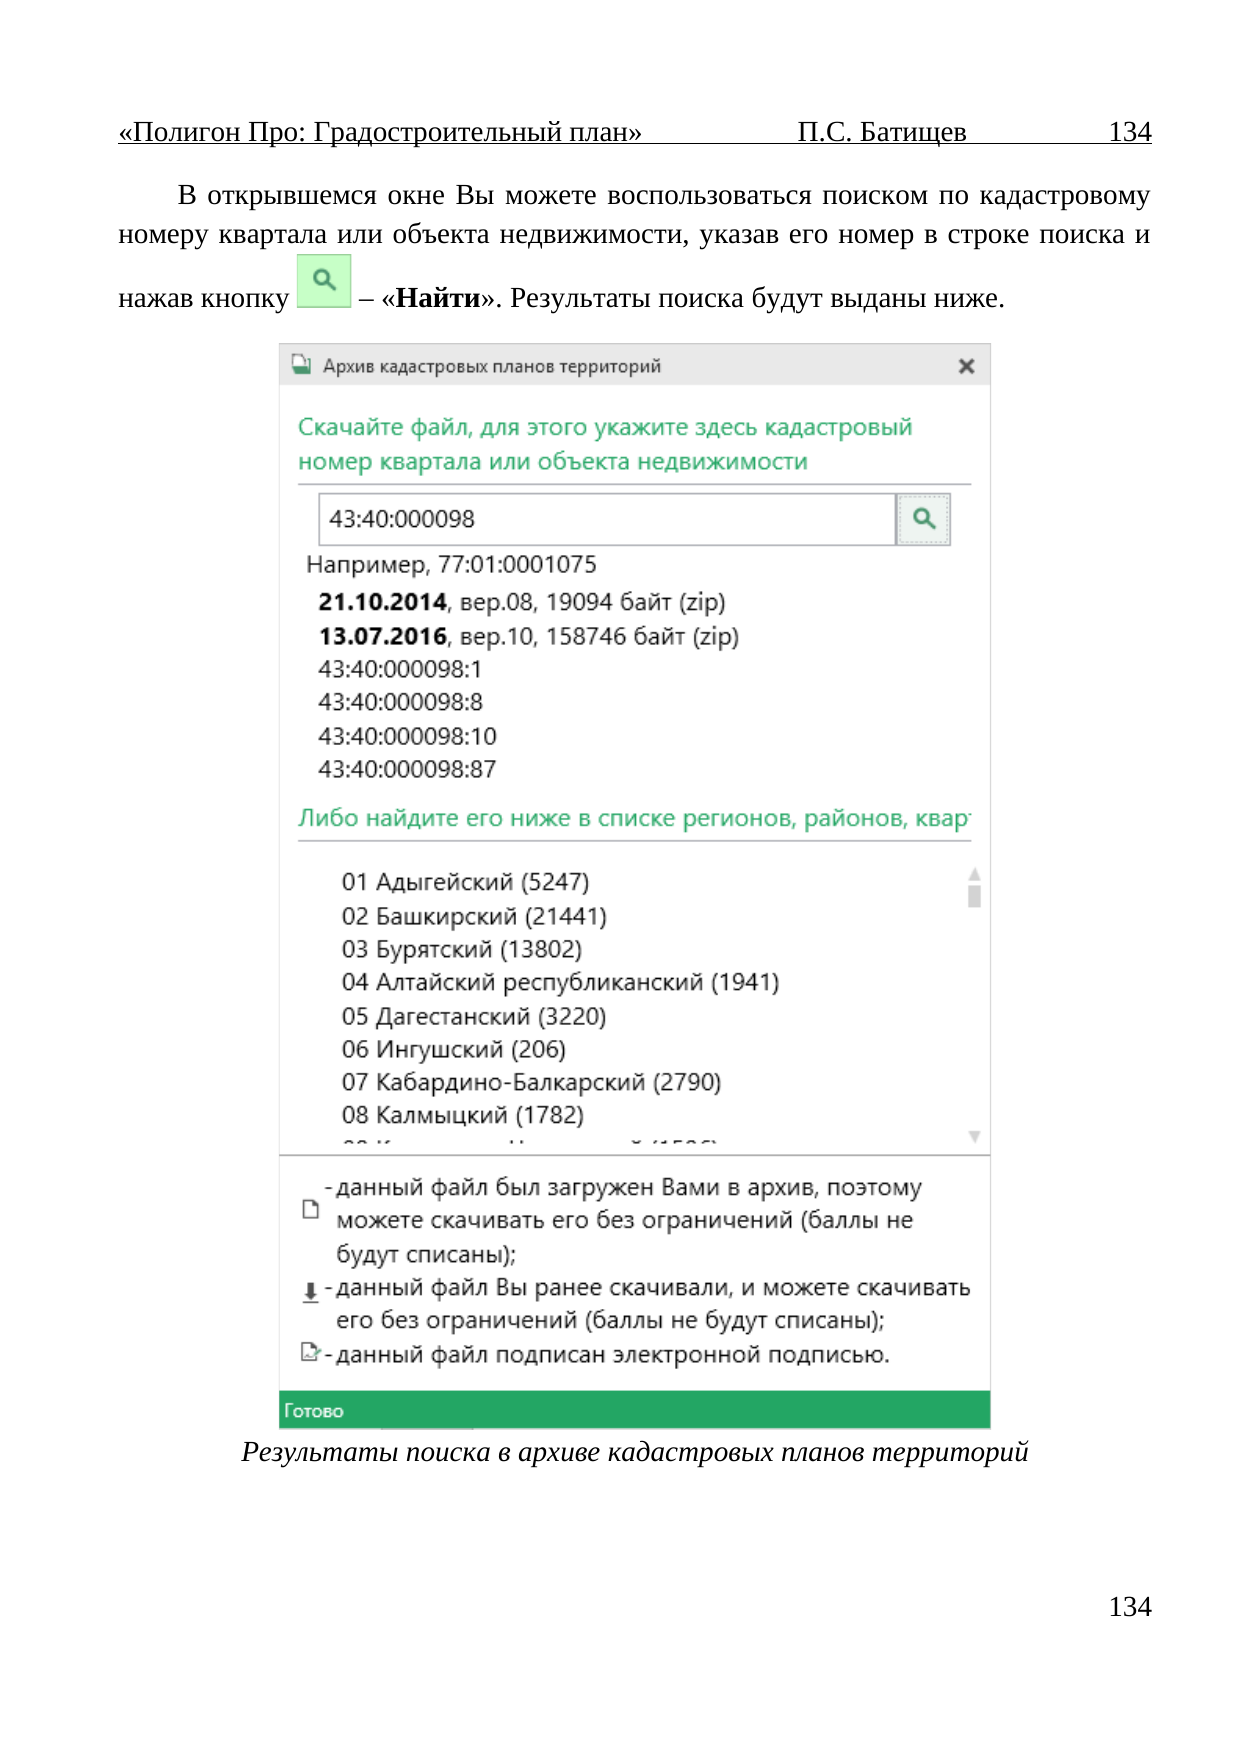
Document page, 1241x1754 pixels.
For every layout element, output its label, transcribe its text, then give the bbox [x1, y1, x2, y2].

picture [278, 343, 992, 1430]
text В открывшемся окне Вы можете воспользоваться поиском по кадастровому номеру квартала или объекта недвижимости, указав его номер в строке поиска и нажав кнопку – «Найти». Результаты поиска будут выданы ниже. [118, 177, 1152, 314]
picture [296, 254, 352, 308]
